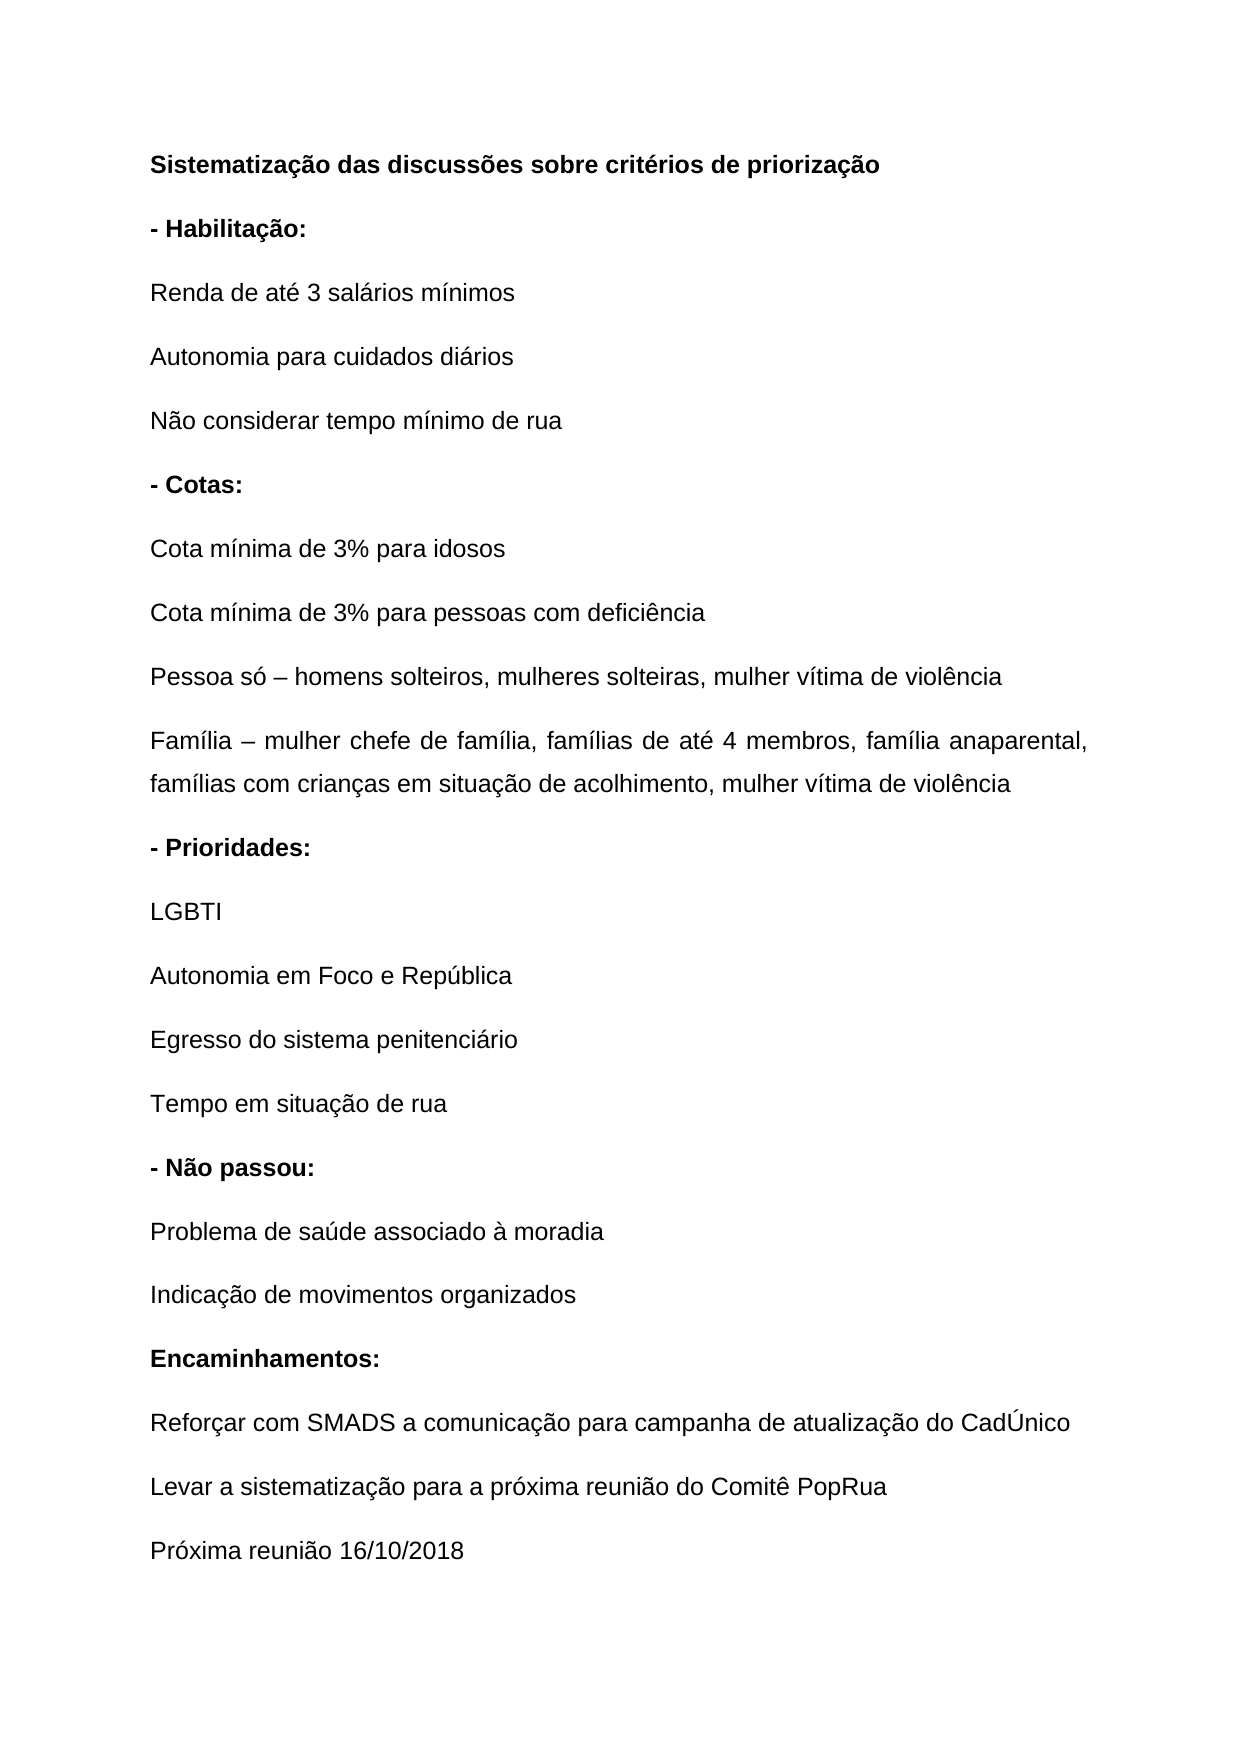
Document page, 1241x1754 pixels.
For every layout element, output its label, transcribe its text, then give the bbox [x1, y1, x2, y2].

text Pessoa só – homens solteiros, mulheres solteiras, mulher vítima de violência [150, 662, 1090, 690]
text Egresso do sistema penitenciário [150, 1024, 1090, 1053]
text Reforçar com SMADS a comunicação para campanha de atualização do CadÚnico [150, 1408, 1090, 1437]
text Autonomia em Foco e República [150, 961, 1090, 989]
text - Não passou: [150, 1152, 1090, 1181]
text - Cotas: [150, 470, 1090, 498]
text Tempo em situação de rua [150, 1088, 1090, 1117]
text Sistematização das discussões sobre critérios de priorização [150, 150, 1090, 179]
text Não considerar tempo mínimo de rua [150, 406, 1090, 434]
text Autonomia para cuidados diários [150, 342, 1090, 371]
text LGBTI [150, 897, 1090, 925]
text Indicação de movimentos organizados [150, 1280, 1090, 1309]
text Renda de até 3 salários mínimos [150, 278, 1090, 307]
text Cota mínima de 3% para pessoas com deficiência [150, 598, 1090, 626]
text Levar a sistematização para a próxima reunião do Comitê PopRua [150, 1472, 1090, 1501]
text Próxima reunião 16/10/2018 [150, 1536, 1090, 1565]
text Cota mínima de 3% para idosos [150, 534, 1090, 562]
text - Prioridades: [150, 833, 1090, 861]
text Encaminhamentos: [150, 1344, 1090, 1373]
text - Habilitação: [150, 214, 1090, 243]
text Família – mulher chefe de família, famílias de até 4 membros, família anaparental, famílias com crianças em situação de acolhimento, mulher vítima de violência [150, 726, 1090, 797]
text Problema de saúde associado à moradia [150, 1216, 1090, 1245]
